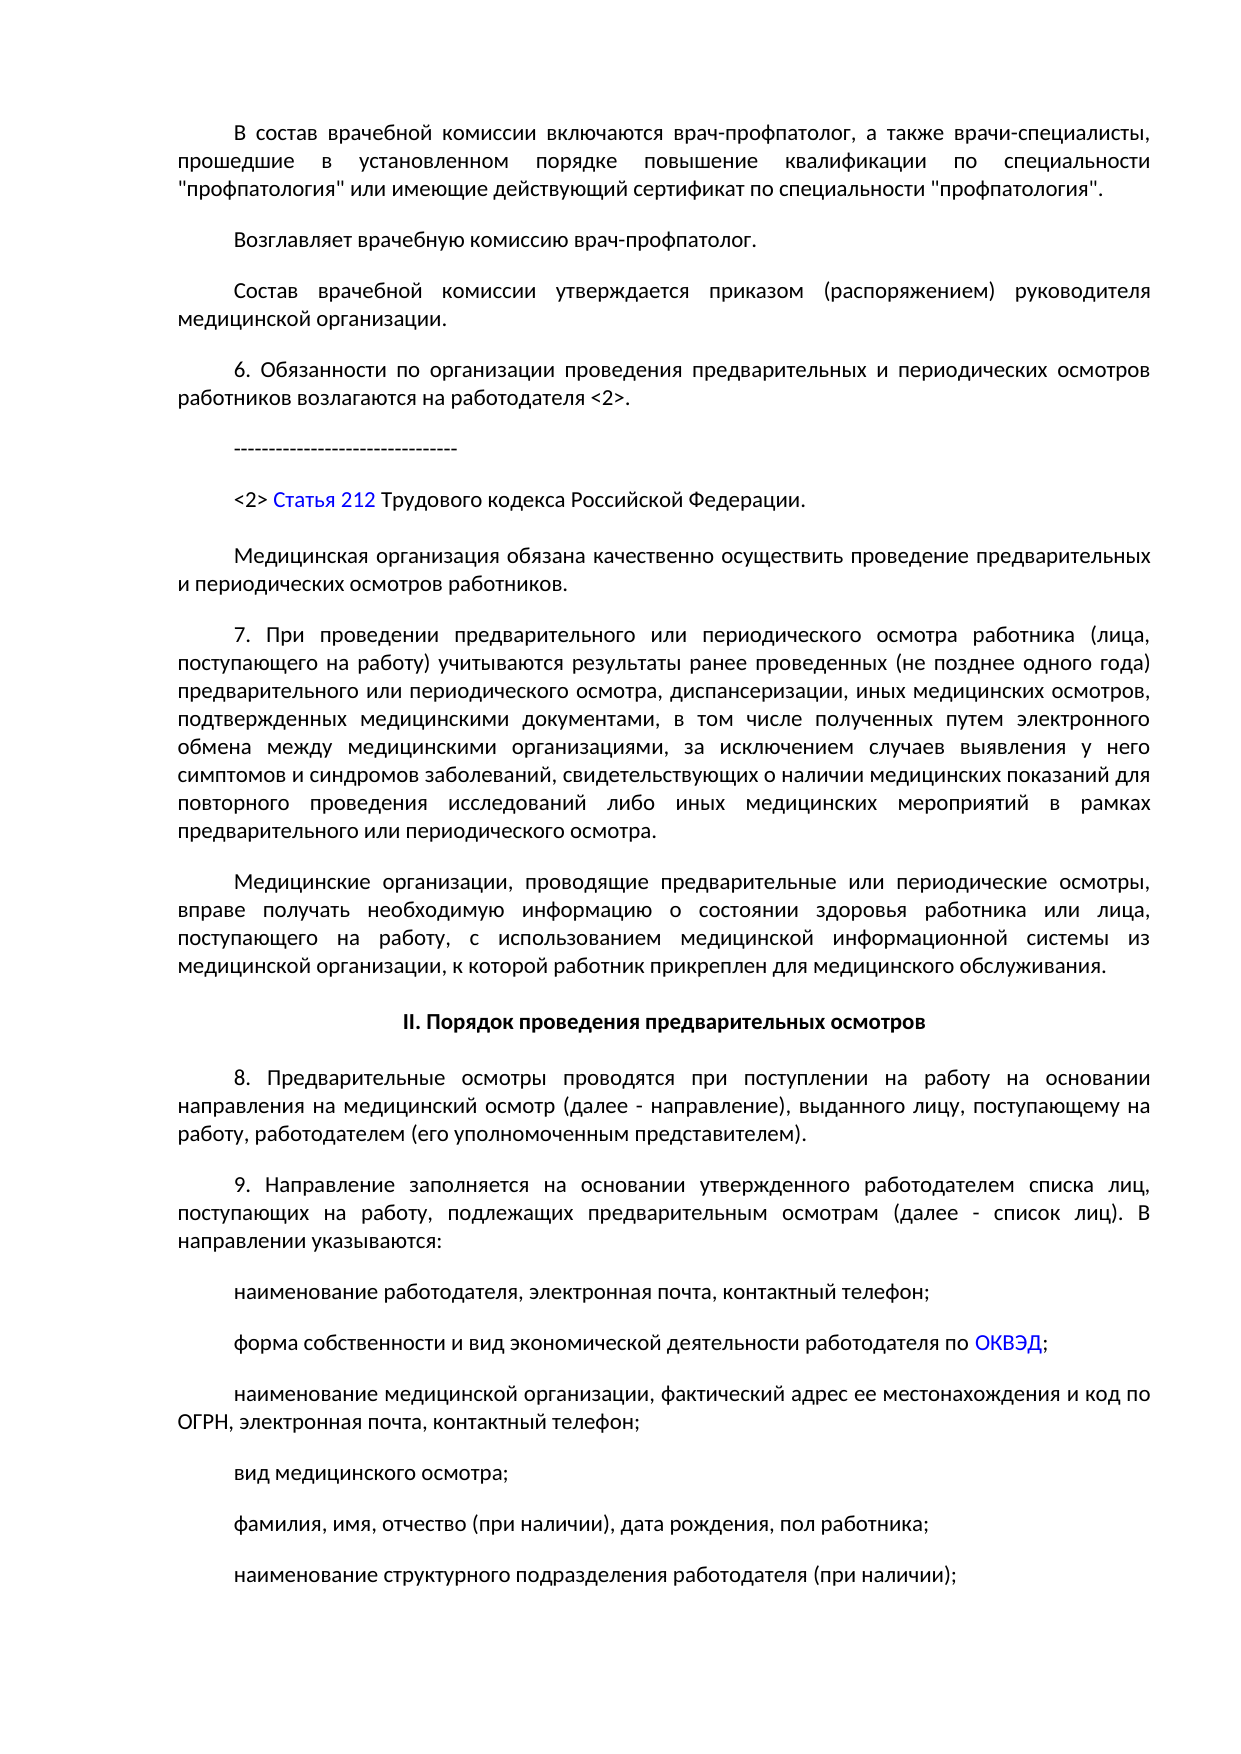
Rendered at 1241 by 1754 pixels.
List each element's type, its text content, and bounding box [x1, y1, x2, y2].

text 7. При проведении предварительного или периодического осмотра работника (лица, поступающего на работу) учитываются результаты ранее проведенных (не позднее одного года) предварительного или периодического осмотра, диспансеризации, иных медицинских осмотров, подтвержденных медицинскими документами, в том числе полученных путем электронного обмена между медицинскими организациями, за исключением случаев выявления у него симптомов и синдромов заболеваний, свидетельствующих о наличии медицинских показаний для повторного проведения исследований либо иных медицинских мероприятий в рамках предварительного или периодического осмотра. [177, 620, 1152, 844]
text вид медицинского осмотра; [177, 1458, 1152, 1486]
title II. Порядок проведения предварительных осмотров [177, 1007, 1152, 1035]
text наименование структурного подразделения работодателя (при наличии); [177, 1560, 1152, 1588]
text -------------------------------- [177, 434, 1152, 462]
text наименование работодателя, электронная почта, контактный телефон; [177, 1277, 1152, 1305]
text 9. Направление заполняется на основании утвержденного работодателем списка лиц, поступающих на работу, подлежащих предварительным осмотрам (далее - список лиц). В направлении указываются: [177, 1170, 1152, 1254]
text 6. Обязанности по организации проведения предварительных и периодических осмотров работников возлагаются на работодателя <2>. [177, 355, 1152, 411]
text <2> Статья 212 Трудового кодекса Российской Федерации. [177, 485, 1152, 513]
text Возглавляет врачебную комиссию врач-профпатолог. [177, 225, 1152, 253]
text фамилия, имя, отчество (при наличии), дата рождения, пол работника; [177, 1509, 1152, 1537]
text 8. Предварительные осмотры проводятся при поступлении на работу на основании направления на медицинский осмотр (далее - направление), выданного лицу, поступающему на работу, работодателем (его уполномоченным представителем). [177, 1063, 1152, 1147]
text Медицинская организация обязана качественно осуществить проведение предварительных и периодических осмотров работников. [177, 541, 1152, 597]
text наименование медицинской организации, фактический адрес ее местонахождения и код по ОГРН, электронная почта, контактный телефон; [177, 1379, 1152, 1435]
text форма собственности и вид экономической деятельности работодателя по ОКВЭД; [177, 1328, 1152, 1356]
text Состав врачебной комиссии утверждается приказом (распоряжением) руководителя медицинской организации. [177, 276, 1152, 332]
text Медицинские организации, проводящие предварительные или периодические осмотры, вправе получать необходимую информацию о состоянии здоровья работника или лица, поступающего на работу, с использованием медицинской информационной системы из медицинской организации, к которой работник прикреплен для медицинского обслуживания. [177, 867, 1152, 979]
text В состав врачебной комиссии включаются врач-профпатолог, а также врачи-специалисты, прошедшие в установленном порядке повышение квалификации по специальности "профпатология" или имеющие действующий сертификат по специальности "профпатология". [177, 118, 1152, 202]
